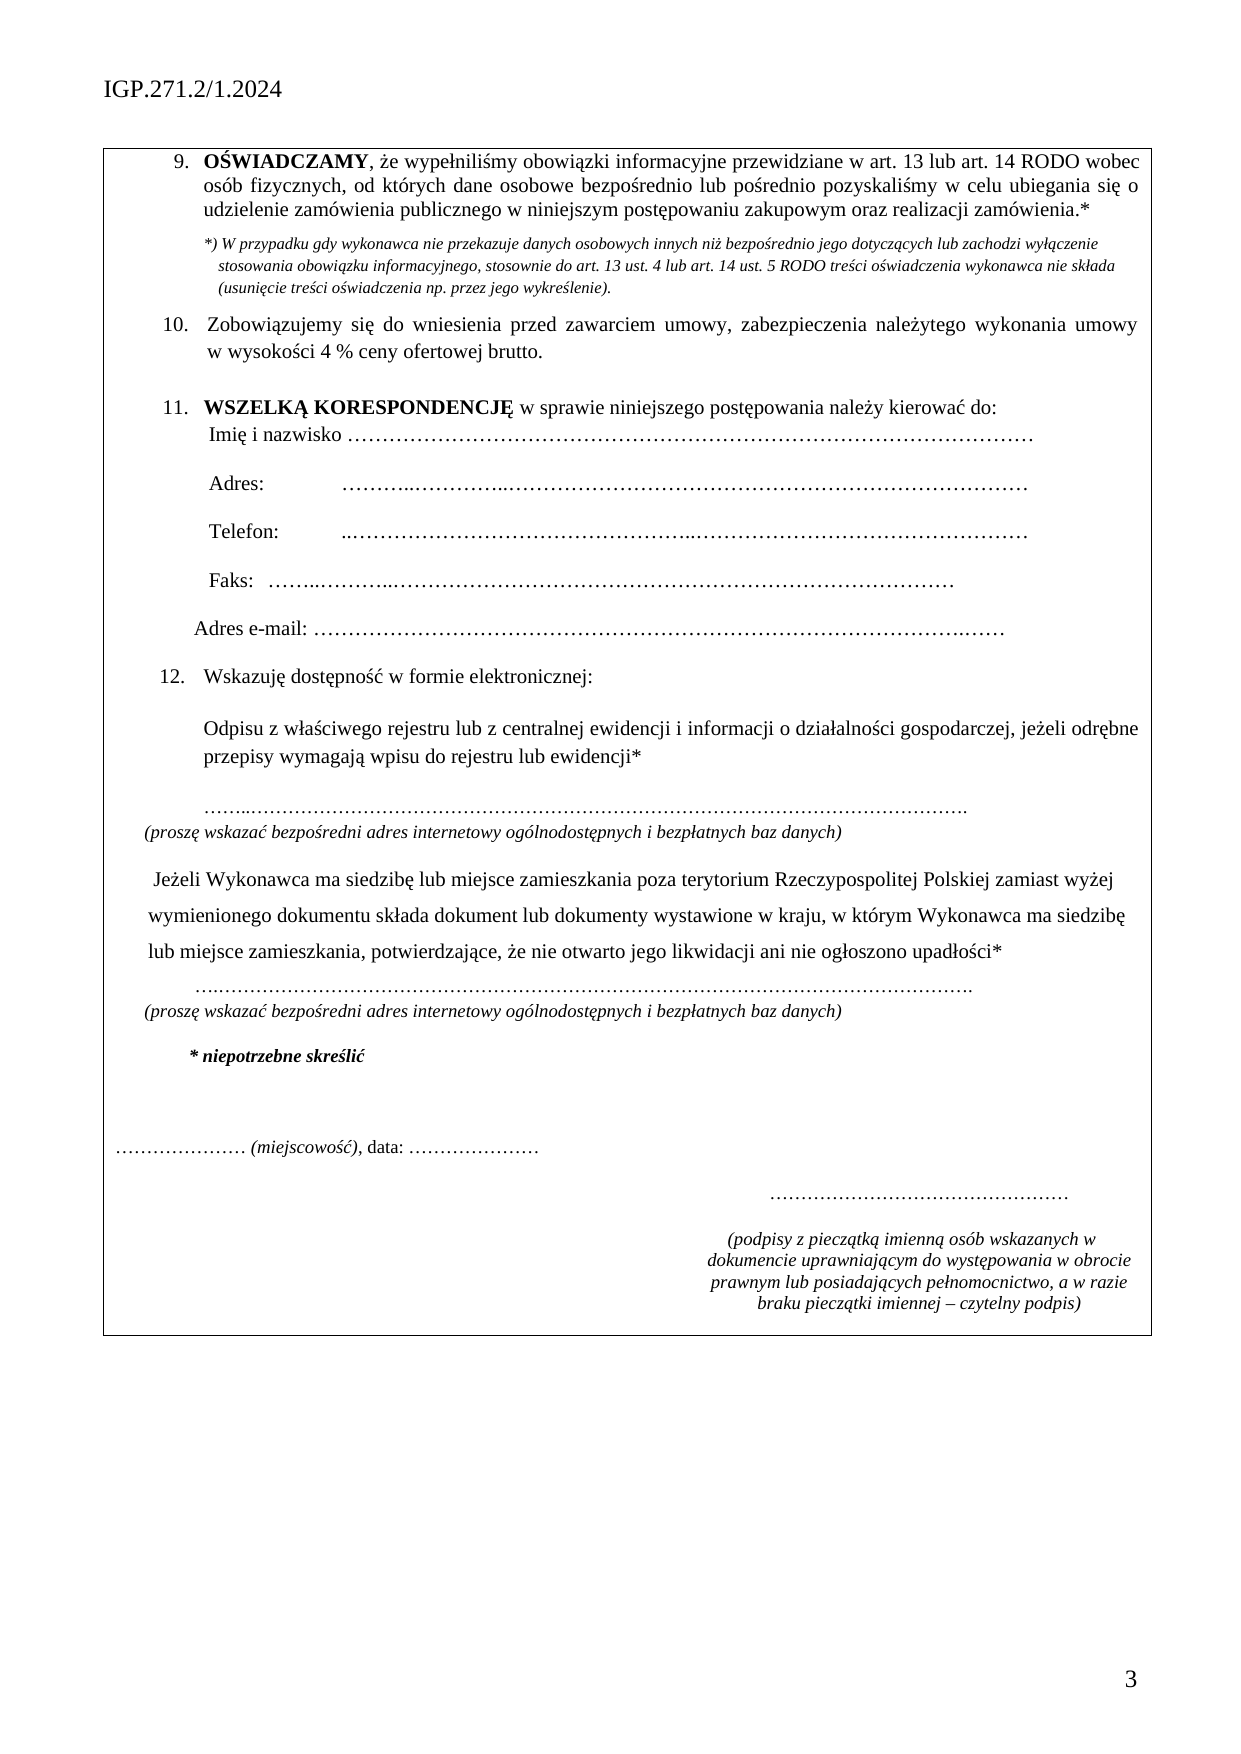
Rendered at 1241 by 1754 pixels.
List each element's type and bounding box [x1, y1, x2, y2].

table_cell [104, 149, 1151, 1335]
